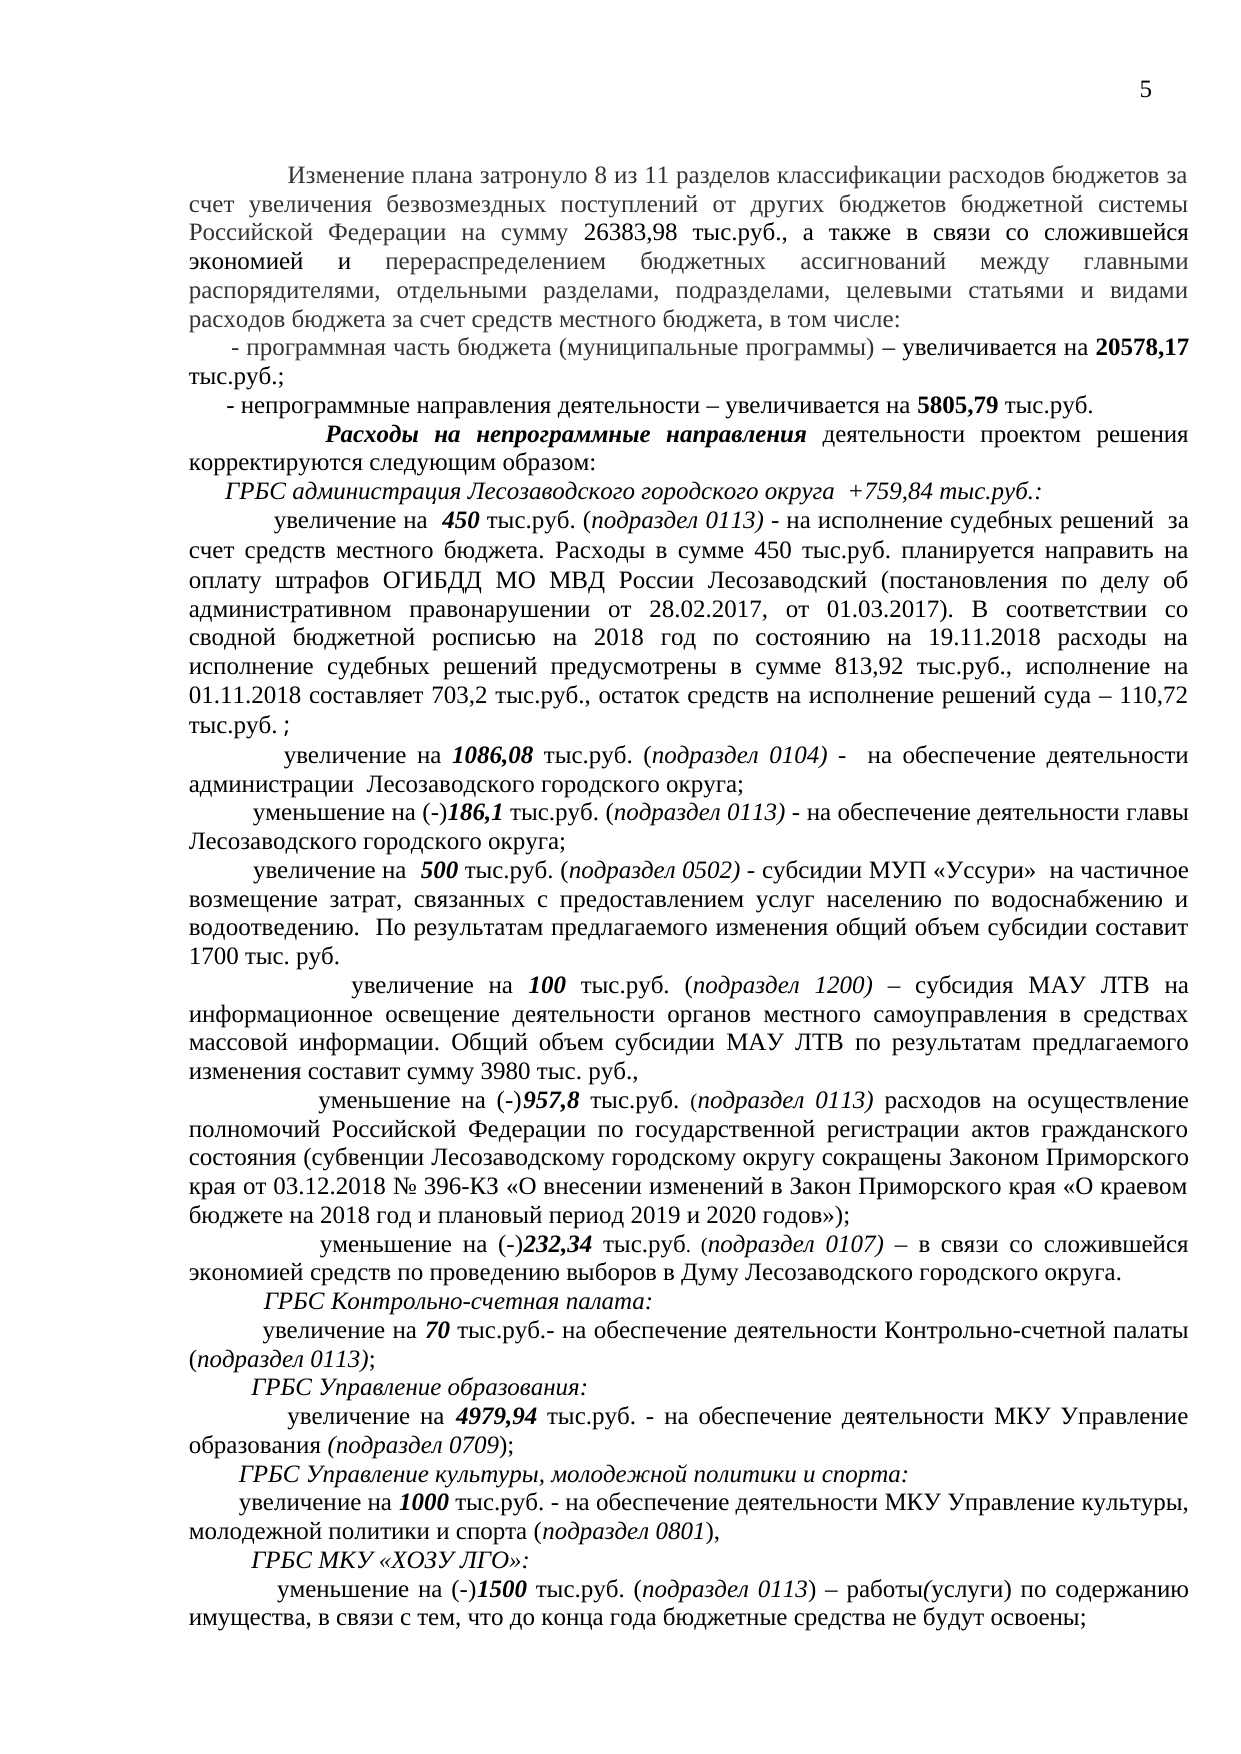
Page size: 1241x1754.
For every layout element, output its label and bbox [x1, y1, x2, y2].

table_header [177, 131, 1200, 1631]
